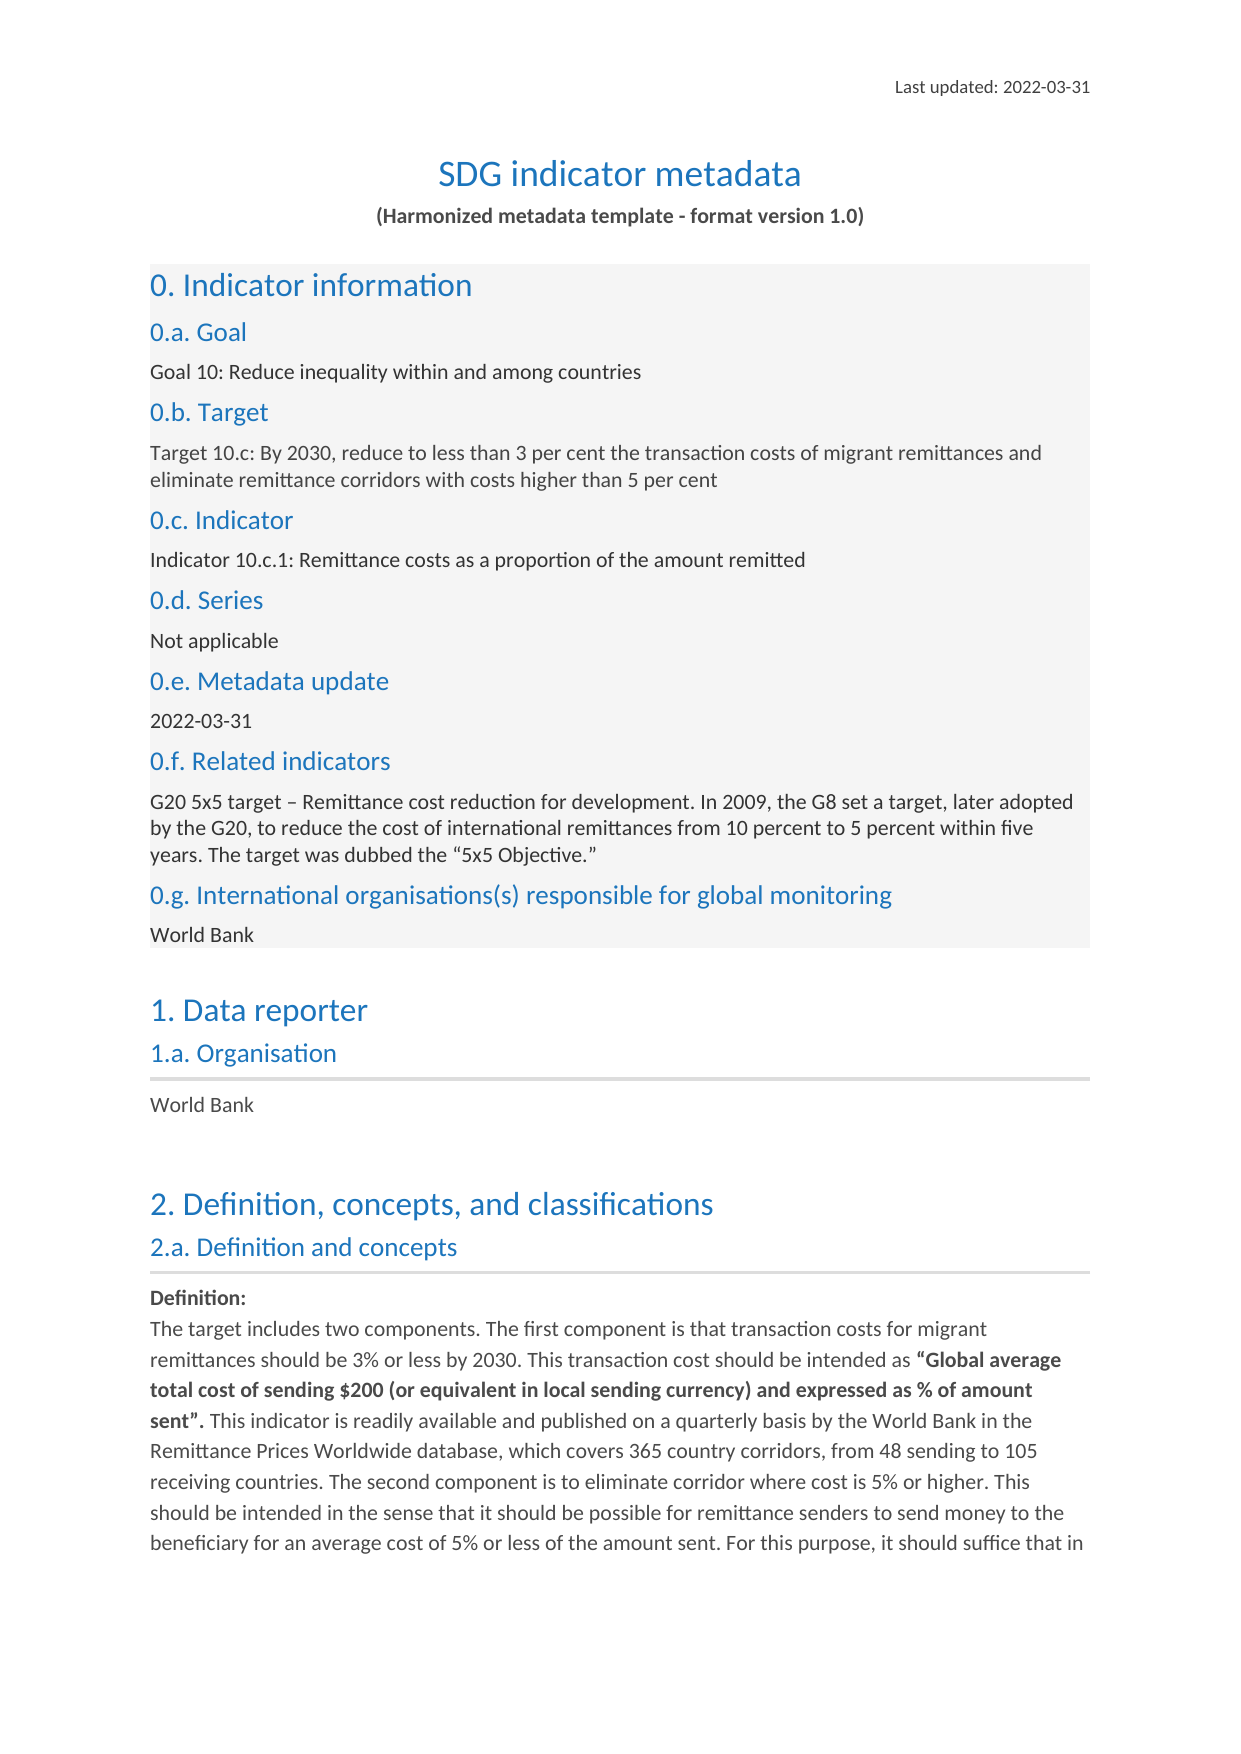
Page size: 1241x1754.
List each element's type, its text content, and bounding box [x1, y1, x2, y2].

text 1. Data reporter [150, 989, 1090, 1030]
text 2. Definition, concepts, and classifications [150, 1183, 1090, 1224]
text SDG indicator metadata [150, 150, 1090, 196]
text World Bank [150, 1091, 1090, 1118]
text 0.b. Target [150, 396, 1090, 429]
text Definition: [150, 1284, 1090, 1311]
text 0.g. International organisations(s) responsible for global monitoring [150, 878, 1090, 911]
text 1.a. Organisation [150, 1036, 1090, 1077]
text 0.d. Series [150, 583, 1090, 616]
text World Bank [150, 922, 1090, 948]
text 2.a. Definition and concepts [150, 1230, 1090, 1271]
text Target 10.c: By 2030, reduce to less than 3 per cent the transaction costs of migrant remittances and eliminate remittance corridors with costs higher than 5 per cent [150, 439, 1090, 492]
text 0. Indicator information [150, 264, 1090, 305]
text Not applicable [150, 627, 1090, 653]
text 0.e. Metadata update [150, 664, 1090, 697]
text 0.f. Related indicators [150, 744, 1090, 777]
text 0.c. Indicator [150, 503, 1090, 536]
text Goal 10: Reduce inequality within and among countries [150, 358, 1090, 385]
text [150, 1315, 1090, 1556]
text G20 5x5 target – Remittance cost reduction for development. In 2009, the G8 set a target, later adopted by the G20, to reduce the cost of international remittances from 10 percent to 5 percent within five years. The target was dubbed the “5x5 Objective.” [150, 788, 1090, 868]
text 0.a. Goal [150, 315, 1090, 348]
text 2022-03-31 [150, 707, 1090, 734]
text (Harmonized metadata template - format version 1.0) [150, 203, 1090, 229]
text Indicator 10.c.1: Remittance costs as a proportion of the amount remitted [150, 546, 1090, 573]
